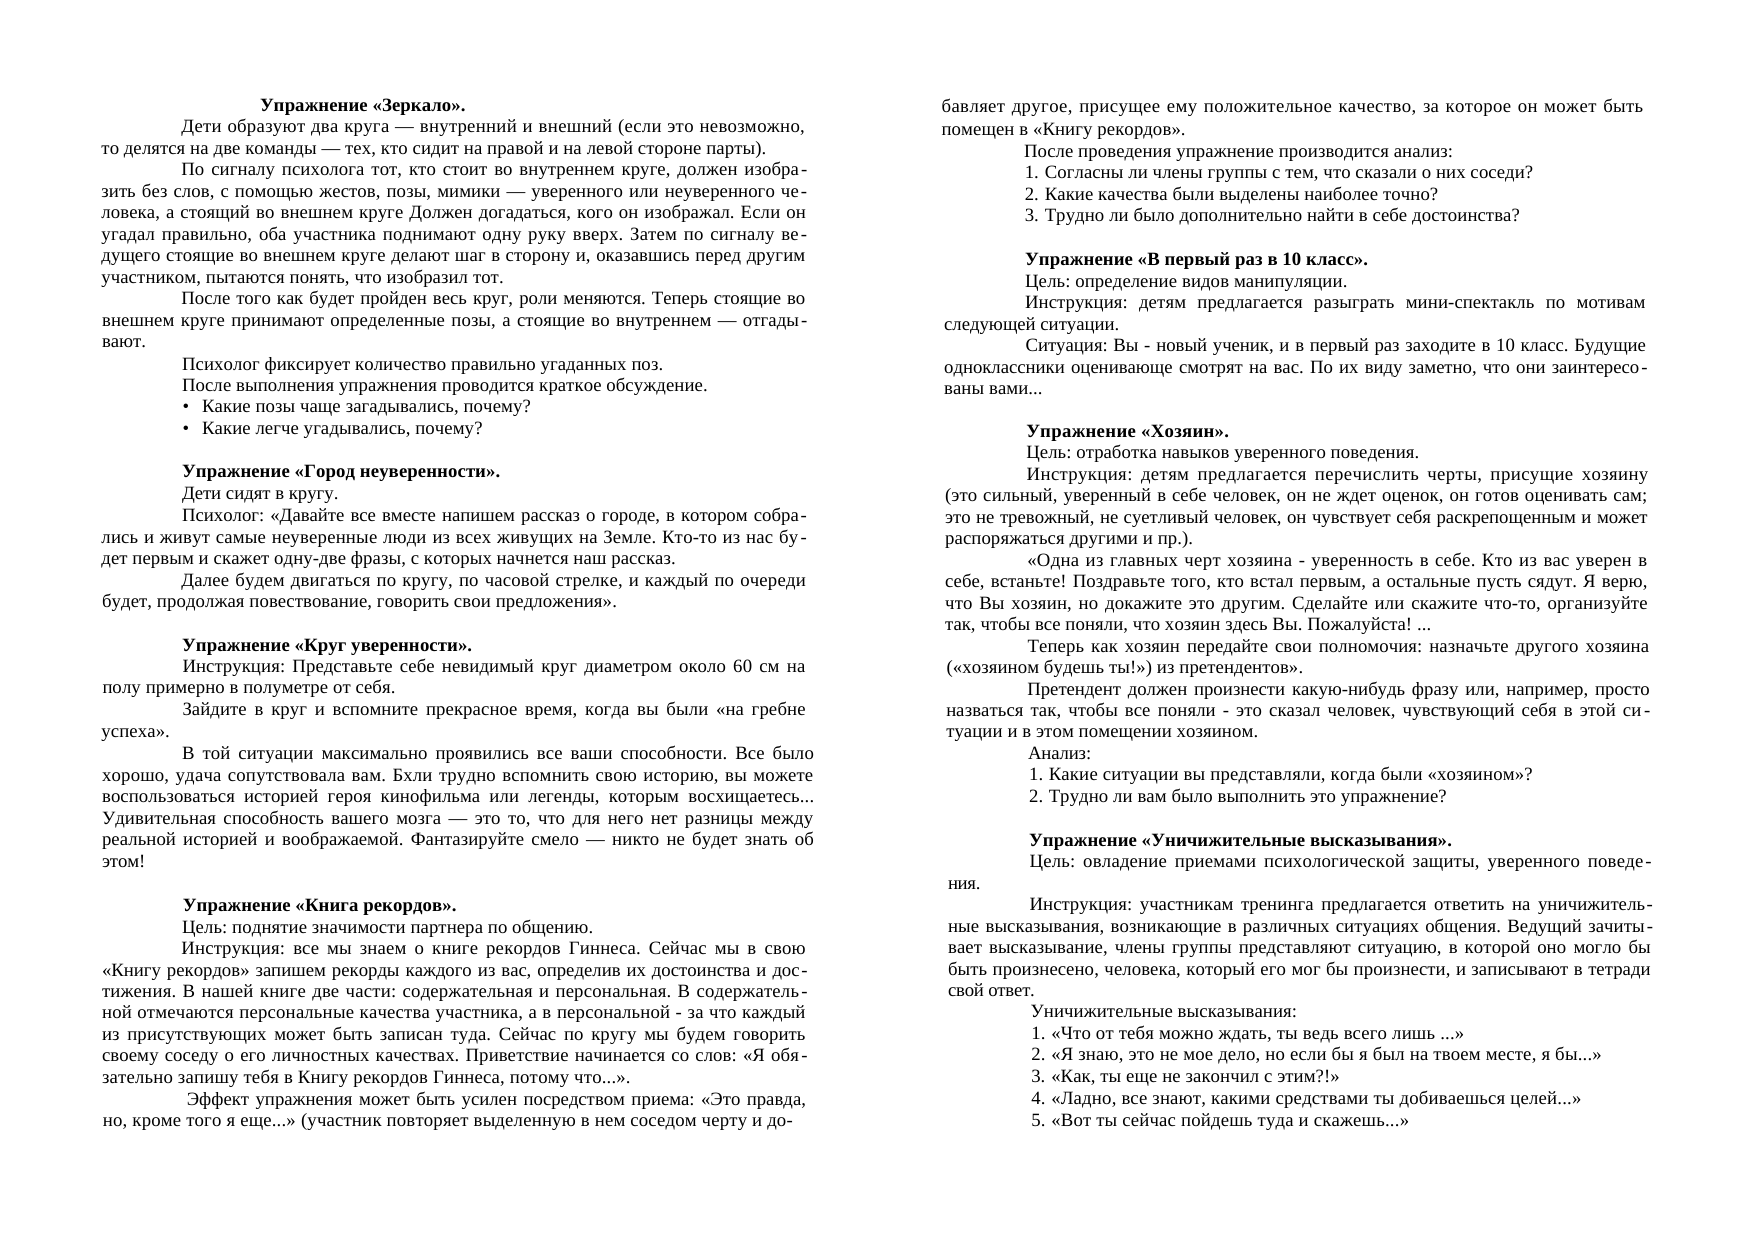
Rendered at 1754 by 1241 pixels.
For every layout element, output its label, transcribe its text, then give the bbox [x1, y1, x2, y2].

text Теперь как хозяин передайте свои полномочия: назначьте другого хозяина («хозяином будешь ты!») из претендентов». [946, 635, 1650, 678]
list Трудно ли вам было выполнить это упражнение? [1029, 785, 1653, 807]
list «Что от тебя можно ждать, ты ведь всего лишь ...» [1031, 1022, 1653, 1044]
list Какие позы чаще загадывались, почему? [182, 396, 815, 417]
text Инструкция: Представьте себе невидимый круг диаметром около 60 см на полу примерно в полуметре от себя. [102, 655, 807, 698]
text Дети сидят в кругу. [182, 482, 815, 503]
text Далее будем двигаться по кругу, по часовой стрелке, и каждый по очереди будет, продолжая повествование, говорить свои предложения». [102, 569, 807, 612]
text Упражнение «Зеркало». [182, 94, 796, 116]
text Психолог: «Давайте все вместе напишем рассказ о городе, в котором собрались и живут самые неуверенные люди из всех живущих на Земле. Кто-то из нас будет первым и скажет одну-две фразы, с которых начнется наш рассказ. [101, 504, 806, 569]
text Инструкция: детям предлагается разыграть мини-спектакль по мотивам следующей ситуации. [944, 292, 1647, 334]
list «Я знаю, это не мое дело, но если бы я был на твоем месте, я бы...» [1031, 1044, 1653, 1065]
text «Одна из главных черт хозяина - уверенность в себе. Кто из вас уверен в себе, встаньте! Поздравьте того, кто встал первым, а остальные пусть сядут. Я верю, что Вы хозяин, но докажите это другим. Сделайте или скажите что-то, организуйте так, чтобы все поняли, что хозяин здесь Вы. Пожалуйста! ... [945, 549, 1649, 635]
text Упражнение «Круг уверенности». [182, 634, 815, 655]
text Ситуация: Вы - новый ученик, и в первый раз заходите в 10 класс. Будущие одноклассники оценивающе смотрят на вас. По их виду заметно, что они заинтересованы вами... [944, 334, 1647, 399]
list Какие качества были выделены наиболее точно? [1024, 183, 1653, 205]
text Цель: поднятие значимости партнера по общению. [182, 916, 815, 937]
text В той ситуации максимально проявились все ваши способности. Все было хорошо, удача сопутствовала вам. Бхли трудно вспомнить свою историю, вы можете воспользоваться историей героя кинофильма или легенды, которым восхищаетесь... Удивительная способность вашего мозга — это то, что для него нет разницы между реальной историей и воображаемой. Фантазируйте смело — никто не будет знать об этом! [102, 743, 815, 871]
list «Ладно, все знают, какими средствами ты добиваешься целей...» [1031, 1087, 1653, 1108]
text Цель: определение видов манипуляции. [1025, 270, 1653, 292]
text По сигналу психолога тот, кто стоит во внутреннем круге, должен изобразить без слов, с помощью жестов, позы, мимики — уверенного или неуверенного человека, а стоящий во внешнем круге Должен догадаться, кого он изображал. Если он угадал правильно, оба участника поднимают одну руку вверх. Затем по сигналу ведущего стоящие во внешнем круге делают шаг в сторону и, оказавшись перед другим участником, пытаются понять, что изобразил тот. [101, 159, 807, 287]
text Упражнение «Город неуверенности». [182, 461, 815, 482]
text Уничижительные высказывания: [1030, 1001, 1653, 1022]
text Упражнение «В первый раз в 10 класс». [1025, 249, 1653, 270]
text Дети образуют два круга — внутренний и внешний (если это невозможно, то делятся на две команды — тех, кто сидит на правой и на левой стороне парты). [101, 116, 806, 159]
list Согласны ли члены группы с тем, что сказали о них соседи? [1024, 162, 1653, 183]
text Претендент должен произнести какую-нибудь фразу или, например, просто назваться так, чтобы все поняли - это сказал человек, чувствующий себя в этой ситуации и в этом помещении хозяином. [946, 678, 1650, 742]
text Инструкция: детям предлагается перечислить черты, присущие хозяину (это сильный, уверенный в себе человек, он не ждет оценок, он готов оценивать сам; это не тревожный, не суетливый человек, он чувствует себя раскрепощенным и может распоряжаться другими и пр.). [945, 463, 1649, 549]
text После того как будет пройден весь круг, роли меняются. Теперь стоящие во внешнем круге принимают определенные позы, а стоящие во внутреннем — отгадывают. [102, 287, 807, 352]
text После проведения упражнение производится анализ: [1024, 140, 1653, 162]
text Психолог фиксирует количество правильно угаданных поз. [182, 353, 815, 374]
list Какие ситуации вы представляли, когда были «хозяином»? [1029, 764, 1653, 785]
text Цель: отработка навыков уверенного поведения. [1026, 442, 1653, 463]
text После выполнения упражнения проводится краткое обсуждение. [182, 374, 815, 396]
text Упражнение «Книга рекордов». [183, 894, 815, 916]
text Цель: овладение приемами психологической защиты, уверенного поведения. [948, 851, 1651, 893]
text Анализ: [1028, 742, 1653, 764]
text Инструкция: участникам тренинга предлагается ответить на уничижительные высказывания, возникающие в различных ситуациях общения. Ведущий зачитывает высказывание, члены группы представляют ситуацию, в которой оно могло бы быть произнесено, человека, который его мог бы произнести, и записывают в тетради свой ответ. [948, 893, 1653, 1001]
list «Вот ты сейчас пойдешь туда и скажешь...» [1031, 1109, 1653, 1131]
text Эффект упражнения может быть усилен посредством приема: «Это правда, но, кроме того я еще...» (участник повторяет выделенную в нем соседом черту и до- [103, 1088, 807, 1131]
text Упражнение «Уничижительные высказывания». [1029, 829, 1653, 851]
text бавляет другое, присущее ему положительное качество, за которое он может быть помещен в «Книгу рекордов». [941, 94, 1645, 140]
list «Как, ты еще не закончил с этим?!» [1031, 1066, 1653, 1087]
list Трудно ли было дополнительно найти в себе достоинства? [1024, 205, 1653, 226]
text Упражнение «Хозяин». [1026, 420, 1653, 442]
text Инструкция: все мы знаем о книге рекордов Гиннеса. Сейчас мы в свою «Книгу рекордов» запишем рекорды каждого из вас, определив их достоинства и достижения. В нашей книге две части: содержательная и персональная. В содержательной отмечаются персональные качества участника, а в персональной - за что каждый из присутствующих может быть записан туда. Сейчас по кругу мы будем говорить своему соседу о его личностных качествах. Приветствие начинается со слов: «Я обязательно запишу тебя в Книгу рекордов Гиннеса, потому что...». [102, 937, 807, 1088]
text Зайдите в круг и вспомните прекрасное время, когда вы были «на гребне успеха». [101, 699, 807, 742]
list Какие легче угадывались, почему? [182, 417, 815, 439]
